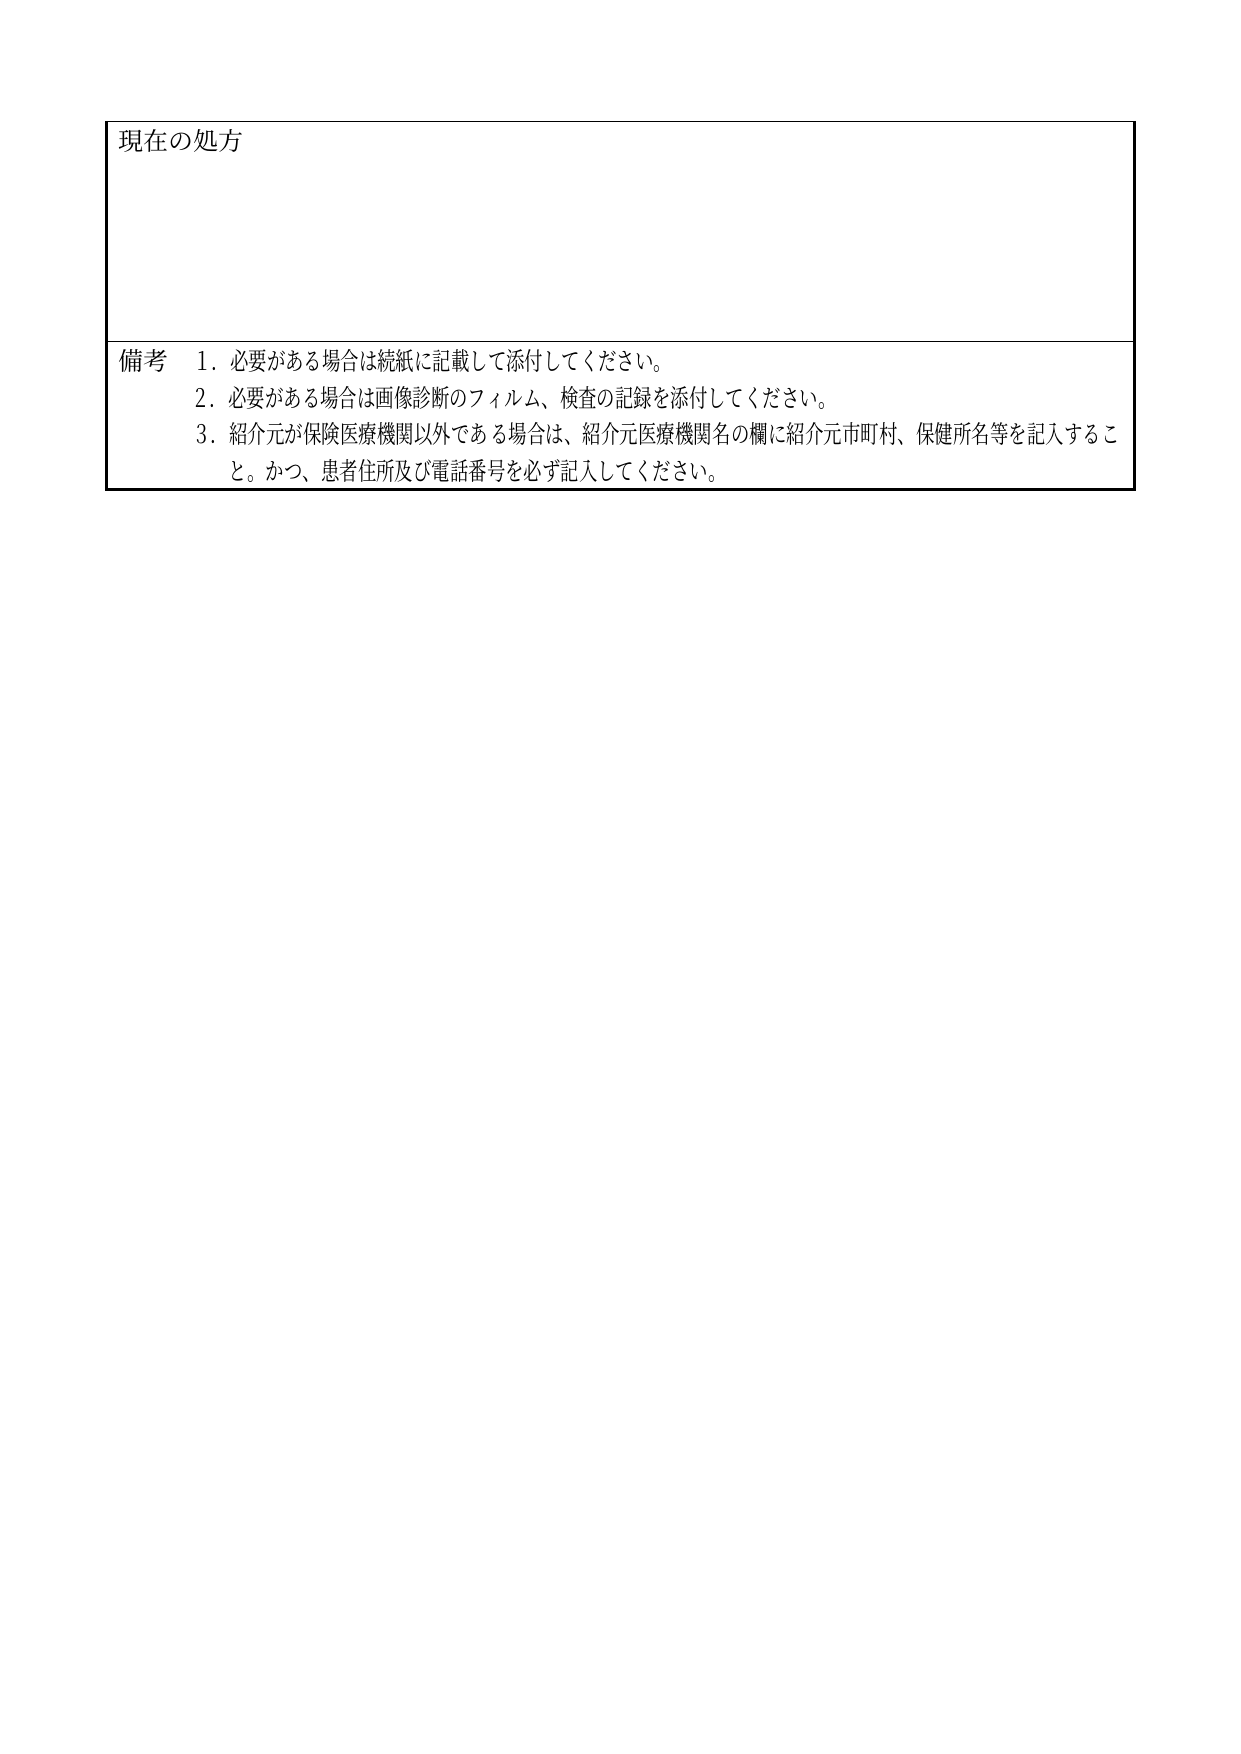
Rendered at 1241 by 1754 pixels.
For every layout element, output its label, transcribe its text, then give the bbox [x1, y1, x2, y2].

table_cell 現在の処方 [108, 122, 1133, 341]
table_cell 備考 １．必要がある場合は続紙に記載して添付してください。 ２．必要がある場合は画像診断のフィルム、検査の記録を添付してください。 ３．紹介元が保険医療機関以外である場合は、紹介元医療機関名の欄に紹介元市町村、保健所名等を記入すること。かつ、患者住所及び電話番号を必ず記入してください。 [108, 342, 1133, 487]
